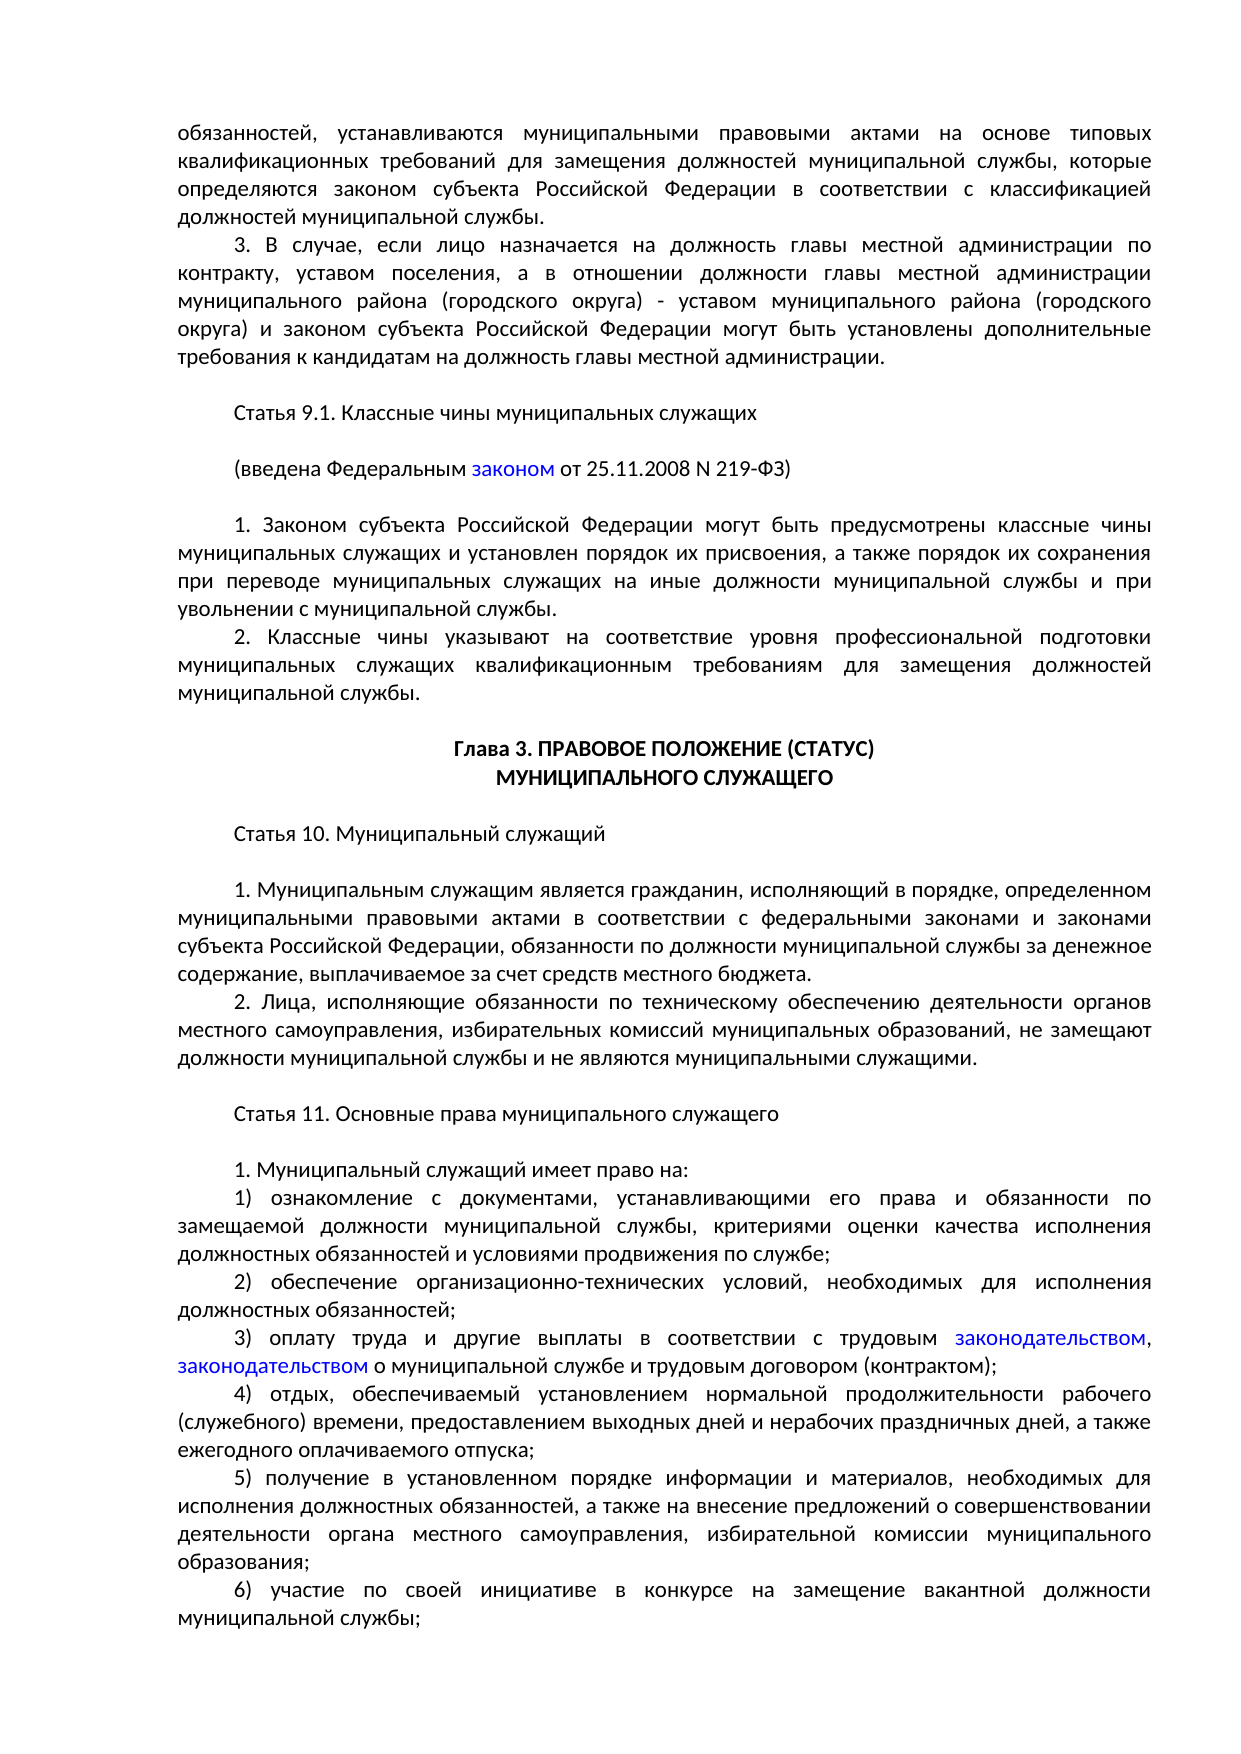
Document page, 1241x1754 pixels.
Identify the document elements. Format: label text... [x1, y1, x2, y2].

text МУНИЦИПАЛЬНОГО СЛУЖАЩЕГО [177, 763, 1152, 791]
text 6) участие по своей инициативе в конкурсе на замещение вакантной должности муниципальной службы; [177, 1575, 1152, 1631]
text 5) получение в установленном порядке информации и материалов, необходимых для исполнения должностных обязанностей, а также на внесение предложений о совершенствовании деятельности органа местного самоуправления, избирательной комиссии муниципального образования; [177, 1463, 1152, 1575]
text 4) отдых, обеспечиваемый установлением нормальной продолжительности рабочего (служебного) времени, предоставлением выходных дней и нерабочих праздничных дней, а также ежегодного оплачиваемого отпуска; [177, 1379, 1152, 1463]
text Статья 11. Основные права муниципального служащего [177, 1099, 1152, 1127]
text 3) оплату труда и другие выплаты в соответствии с трудовым законодательством, законодательством о муниципальной службе и трудовым договором (контрактом); [177, 1323, 1152, 1379]
text Глава 3. ПРАВОВОЕ ПОЛОЖЕНИЕ (СТАТУС) [177, 734, 1152, 763]
text Статья 10. Муниципальный служащий [177, 819, 1152, 847]
text 1. Муниципальным служащим является гражданин, исполняющий в порядке, определенном муниципальными правовыми актами в соответствии с федеральными законами и законами субъекта Российской Федерации, обязанности по должности муниципальной службы за денежное содержание, выплачиваемое за счет средств местного бюджета. [177, 875, 1152, 987]
text 1. Муниципальный служащий имеет право на: [177, 1155, 1152, 1183]
text (введена Федеральным законом от 25.11.2008 N 219-ФЗ) [177, 454, 1152, 482]
text 2. Лица, исполняющие обязанности по техническому обеспечению деятельности органов местного самоуправления, избирательных комиссий муниципальных образований, не замещают должности муниципальной службы и не являются муниципальными служащими. [177, 987, 1152, 1071]
text 1) ознакомление с документами, устанавливающими его права и обязанности по замещаемой должности муниципальной службы, критериями оценки качества исполнения должностных обязанностей и условиями продвижения по службе; [177, 1183, 1152, 1267]
text 2. Классные чины указывают на соответствие уровня профессиональной подготовки муниципальных служащих квалификационным требованиям для замещения должностей муниципальной службы. [177, 622, 1152, 707]
text 2) обеспечение организационно-технических условий, необходимых для исполнения должностных обязанностей; [177, 1267, 1152, 1323]
text Статья 9.1. Классные чины муниципальных служащих [177, 398, 1152, 426]
text 1. Законом субъекта Российской Федерации могут быть предусмотрены классные чины муниципальных служащих и установлен порядок их присвоения, а также порядок их сохранения при переводе муниципальных служащих на иные должности муниципальной службы и при увольнении с муниципальной службы. [177, 510, 1152, 622]
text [177, 118, 1152, 230]
text 3. В случае, если лицо назначается на должность главы местной администрации по контракту, уставом поселения, а в отношении должности главы местной администрации муниципального района (городского округа) - уставом муниципального района (городского округа) и законом субъекта Российской Федерации могут быть установлены дополнительные требования к кандидатам на должность главы местной администрации. [177, 230, 1152, 370]
